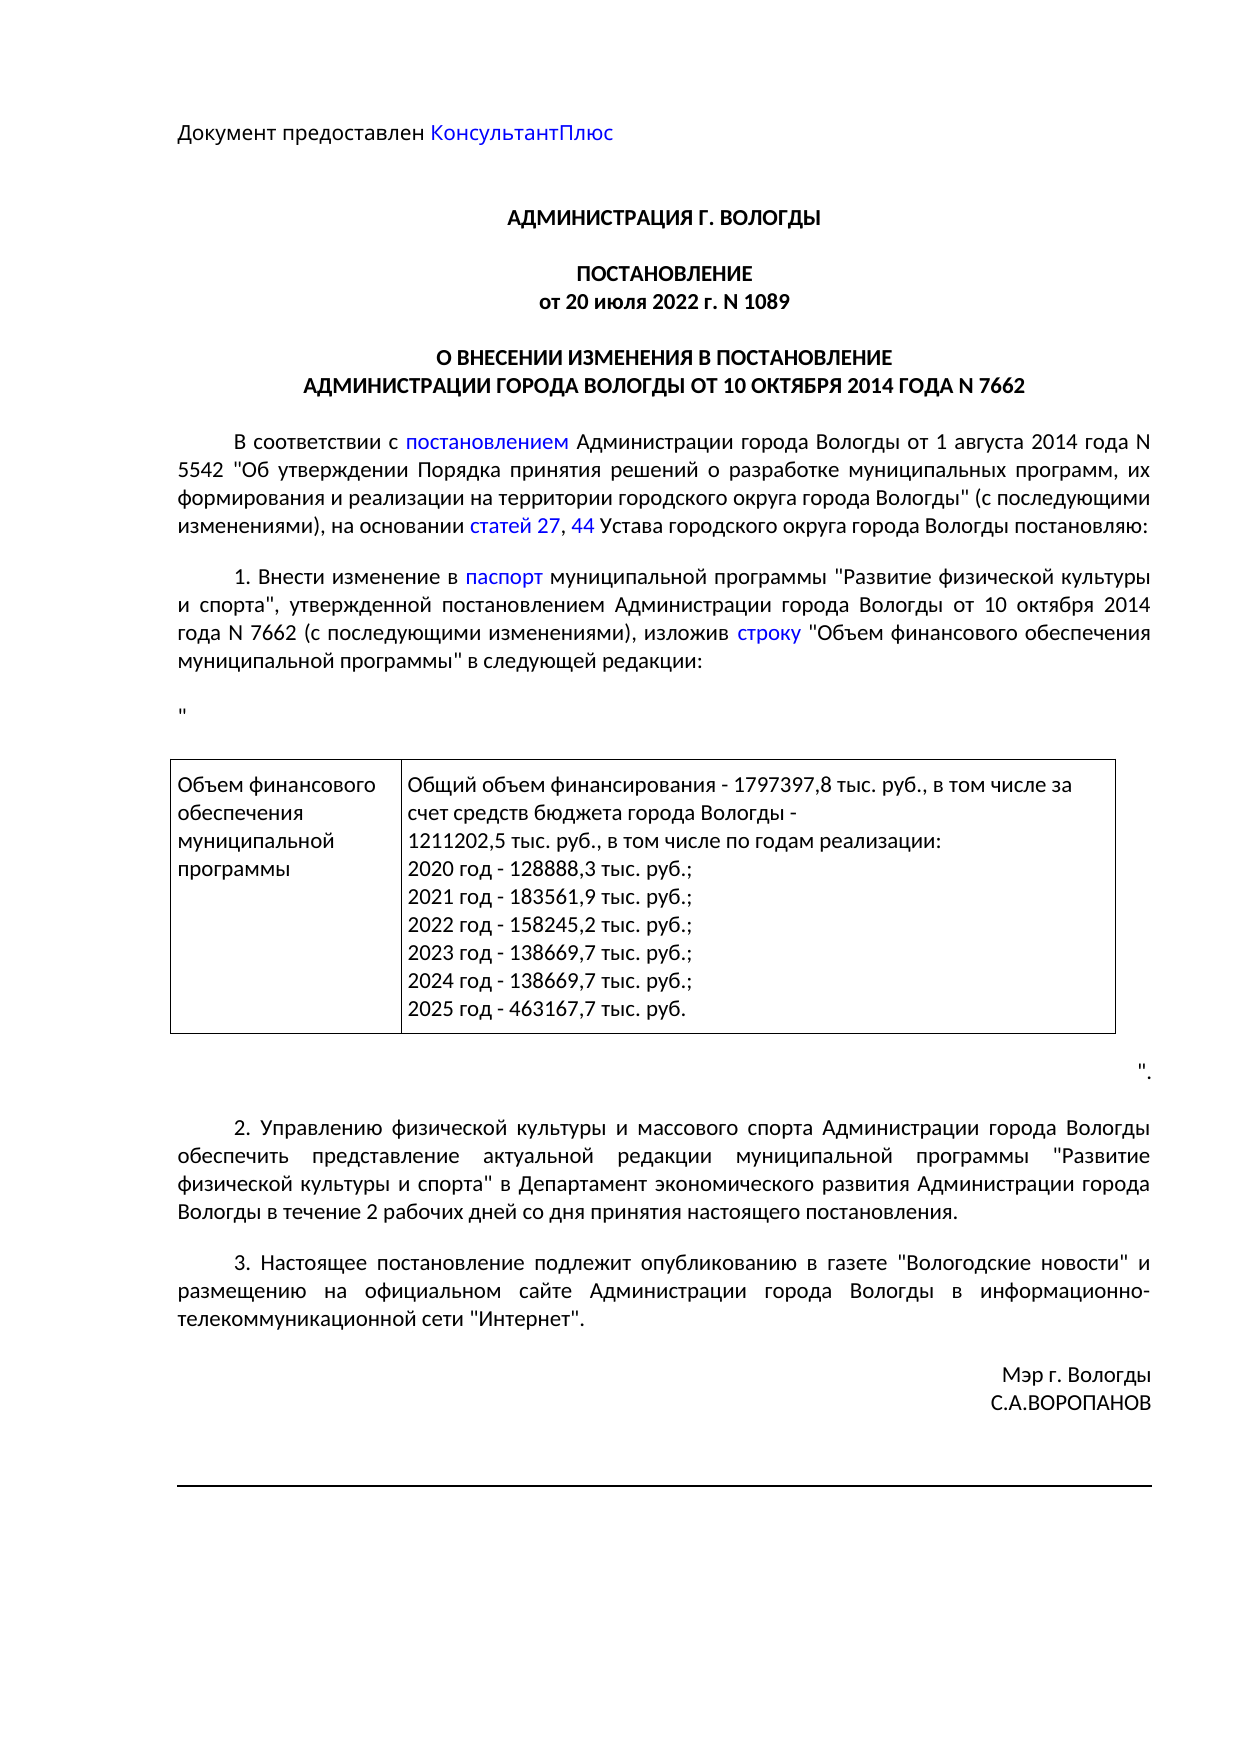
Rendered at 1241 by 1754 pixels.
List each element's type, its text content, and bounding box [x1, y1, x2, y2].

text В соответствии с постановлением Администрации города Вологды от 1 августа 2014 года N 5542 "Об утверждении Порядка принятия решений о разработке муниципальных программ, их формирования и реализации на территории городского округа города Вологды" (с последующими изменениями), на основании статей 27, 44 Устава городского округа города Вологды постановляю: [177, 427, 1152, 539]
title Документ предоставлен КонсультантПлюс [177, 118, 1152, 175]
title от 20 июля 2022 г. N 1089 [177, 287, 1152, 315]
table_header Общий объем финансирования - 1797397,8 тыс. руб., в том числе за счет средств бюджета города Вологды - 1211202,5 тыс. руб., в том числе по годам реализации: 2020 год - 128888,3 тыс. руб.; 2021 год - 183561,9 тыс. руб.; 2022 год - 158245,2 тыс. руб.; 2023 год - 138669,7 тыс. руб.; 2024 год - 138669,7 тыс. руб.; 2025 год - 463167,7 тыс. руб. [402, 760, 1115, 1033]
text " [177, 702, 1152, 730]
title АДМИНИСТРАЦИЯ Г. ВОЛОГДЫ [177, 203, 1152, 231]
text 2. Управлению физической культуры и массового спорта Администрации города Вологды обеспечить представление актуальной редакции муниципальной программы "Развитие физической культуры и спорта" в Департамент экономического развития Администрации города Вологды в течение 2 рабочих дней со дня принятия настоящего постановления. [177, 1113, 1152, 1225]
text С.А.ВОРОПАНОВ [177, 1388, 1152, 1416]
title О ВНЕСЕНИИ ИЗМЕНЕНИЯ В ПОСТАНОВЛЕНИЕ [177, 343, 1152, 371]
text ". [177, 1057, 1152, 1085]
text 1. Внести изменение в паспорт муниципальной программы "Развитие физической культуры и спорта", утвержденной постановлением Администрации города Вологды от 10 октября 2014 года N 7662 (с последующими изменениями), изложив строку "Объем финансового обеспечения муниципальной программы" в следующей редакции: [177, 562, 1152, 674]
text 3. Настоящее постановление подлежит опубликованию в газете "Вологодские новости" и размещению на официальном сайте Администрации города Вологды в информационно-телекоммуникационной сети "Интернет". [177, 1248, 1152, 1332]
title АДМИНИСТРАЦИИ ГОРОДА ВОЛОГДЫ ОТ 10 ОКТЯБРЯ 2014 ГОДА N 7662 [177, 371, 1152, 399]
table_header Объем финансового обеспечения муниципальной программы [171, 760, 401, 1033]
text Мэр г. Вологды [177, 1360, 1152, 1388]
title ПОСТАНОВЛЕНИЕ [177, 259, 1152, 287]
